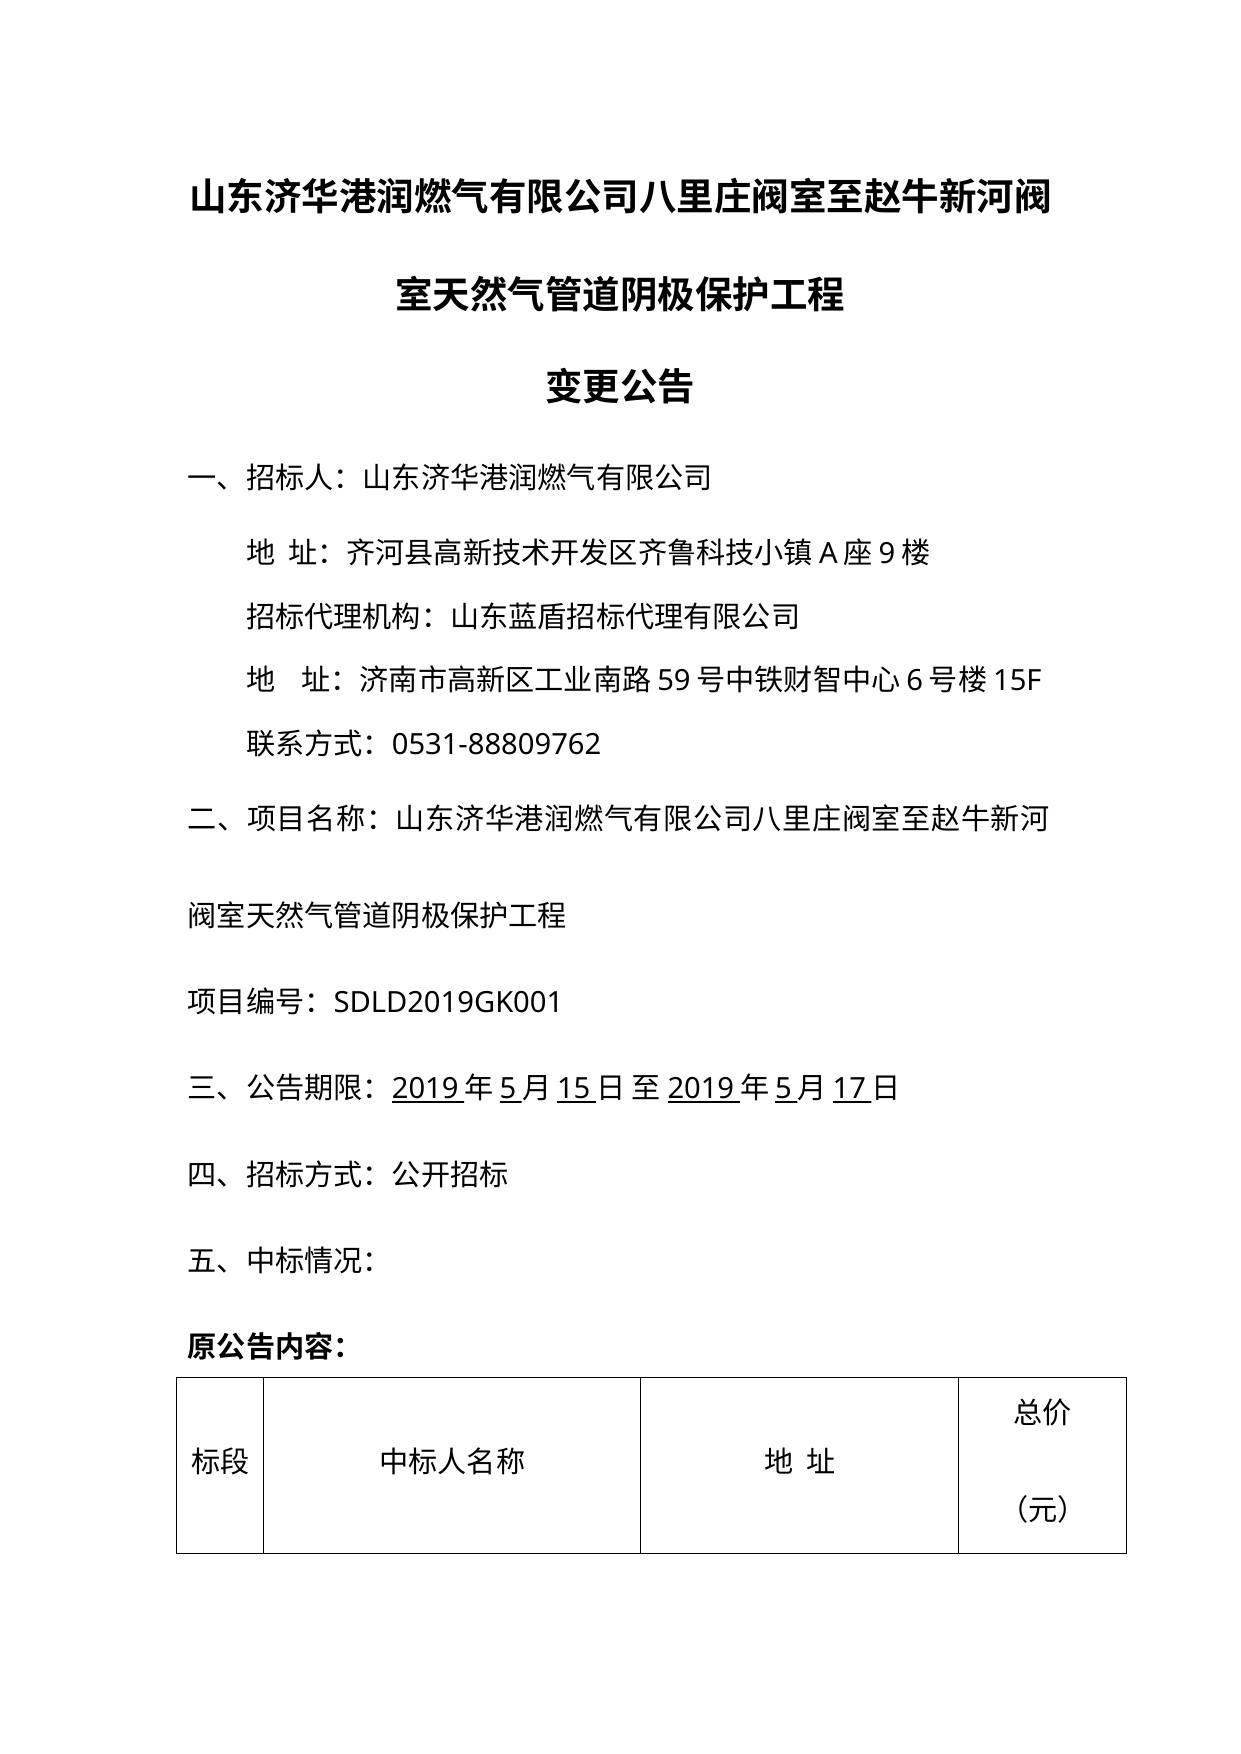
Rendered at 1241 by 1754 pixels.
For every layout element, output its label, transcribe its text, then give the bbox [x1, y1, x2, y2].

text 项目编号：SDLD2019GK001 [187, 967, 1053, 1032]
list 一、招标人：山东济华港润燃气有限公司 [187, 444, 1053, 509]
text 联系方式：0531-88809762 [187, 720, 1053, 763]
table_header 总价（元） [959, 1378, 1126, 1553]
text 地 址：齐河县高新技术开发区齐鲁科技小镇A座9楼 [187, 530, 1053, 572]
table_header 标段 [177, 1378, 263, 1553]
table_header 地 址 [641, 1378, 958, 1553]
text 三、公告期限：2019年5月15日 至 2019年5月17日 [187, 1054, 1053, 1119]
text 四、招标方式：公开招标 [187, 1140, 1053, 1205]
text 二、项目名称：山东济华港润燃气有限公司八里庄阀室至赵牛新河阀室天然气管道阴极保护工程 [187, 784, 1053, 946]
text 山东济华港润燃气有限公司八里庄阀室至赵牛新河阀室天然气管道阴极保护工程 [187, 162, 1053, 324]
text 原公告内容： [187, 1312, 1053, 1377]
text 变更公告 [187, 352, 1053, 417]
text 五、中标情况： [187, 1226, 1053, 1291]
text 地 址：济南市高新区工业南路59号中铁财智中心6号楼15F [187, 657, 1053, 699]
table_header 中标人名称 [264, 1378, 640, 1553]
text 招标代理机构：山东蓝盾招标代理有限公司 [187, 593, 1053, 636]
